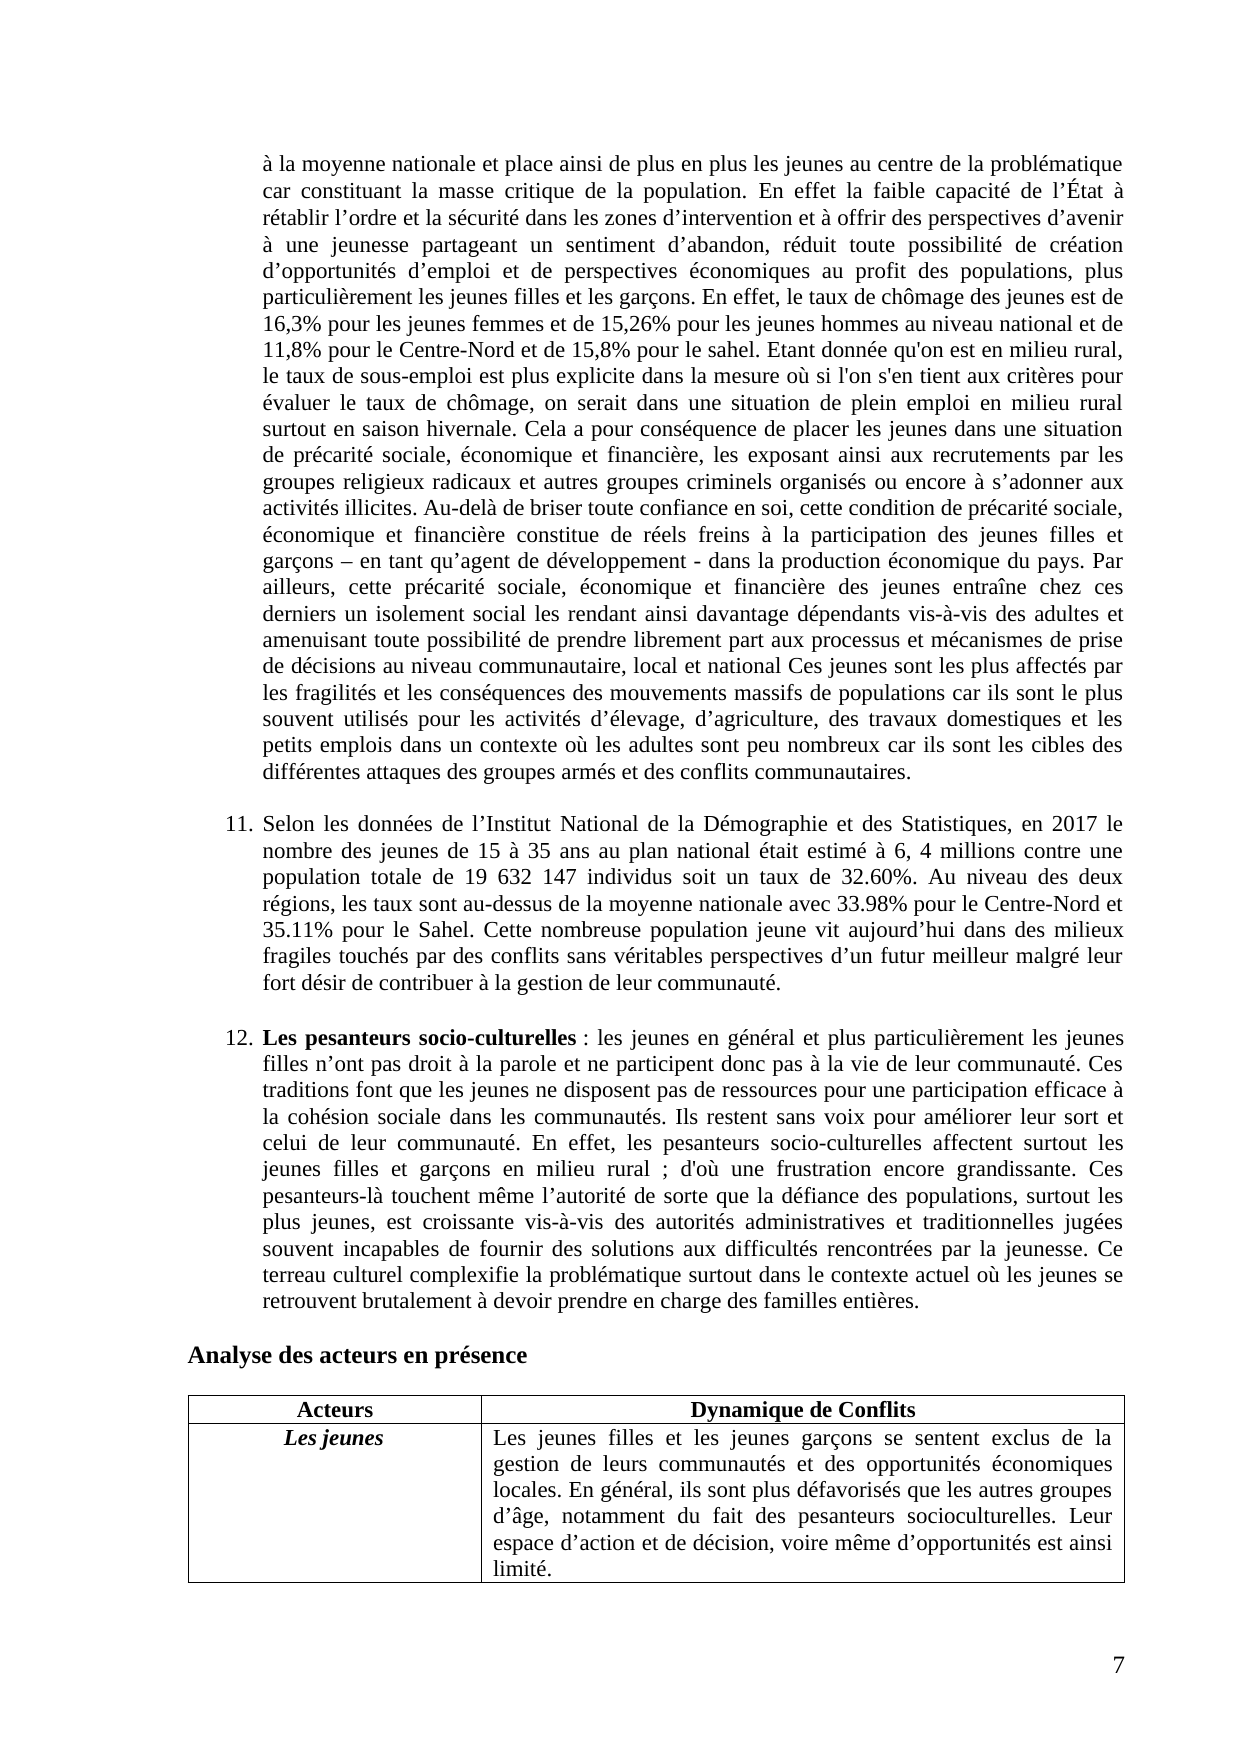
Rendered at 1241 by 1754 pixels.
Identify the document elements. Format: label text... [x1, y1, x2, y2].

list Les pesanteurs socio-culturelles : les jeunes en général et plus particulièrement les jeunes filles n’ont pas droit à la parole et ne participent donc pas à la vie de leur communauté. Ces traditions font que les jeunes ne disposent pas de ressources pour une participation efficace à la cohésion sociale dans les communautés. Ils restent sans voix pour améliorer leur sort et celui de leur communauté. En effet, les pesanteurs socio-culturelles affectent surtout les jeunes filles et garçons en milieu rural ; d'où une frustration encore grandissante. Ces pesanteurs-là touchent même l’autorité de sorte que la défiance des populations, surtout les plus jeunes, est croissante vis-à-vis des autorités administratives et traditionnelles jugées souvent incapables de fournir des solutions aux difficultés rencontrées par la jeunesse. Ce terreau culturel complexifie la problématique surtout dans le contexte actuel où les jeunes se retrouvent brutalement à devoir prendre en charge des familles entières. [225, 1024, 1125, 1314]
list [225, 150, 1125, 784]
text Analyse des acteurs en présence [187, 1340, 1125, 1369]
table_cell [482, 1424, 1124, 1582]
table_header Acteurs [189, 1396, 481, 1422]
table_header Dynamique de Conflits [482, 1396, 1124, 1422]
table_cell Les jeunes [189, 1424, 481, 1582]
list Selon les données de l’Institut National de la Démographie et des Statistiques, en 2017 le nombre des jeunes de 15 à 35 ans au plan national était estimé à 6, 4 millions contre une population totale de 19 632 147 individus soit un taux de 32.60%. Au niveau des deux régions, les taux sont au-dessus de la moyenne nationale avec 33.98% pour le Centre-Nord et 35.11% pour le Sahel. Cette nombreuse population jeune vit aujourd’hui dans des milieux fragiles touchés par des conflits sans véritables perspectives d’un futur meilleur malgré leur fort désir de contribuer à la gestion de leur communauté. [225, 811, 1125, 995]
